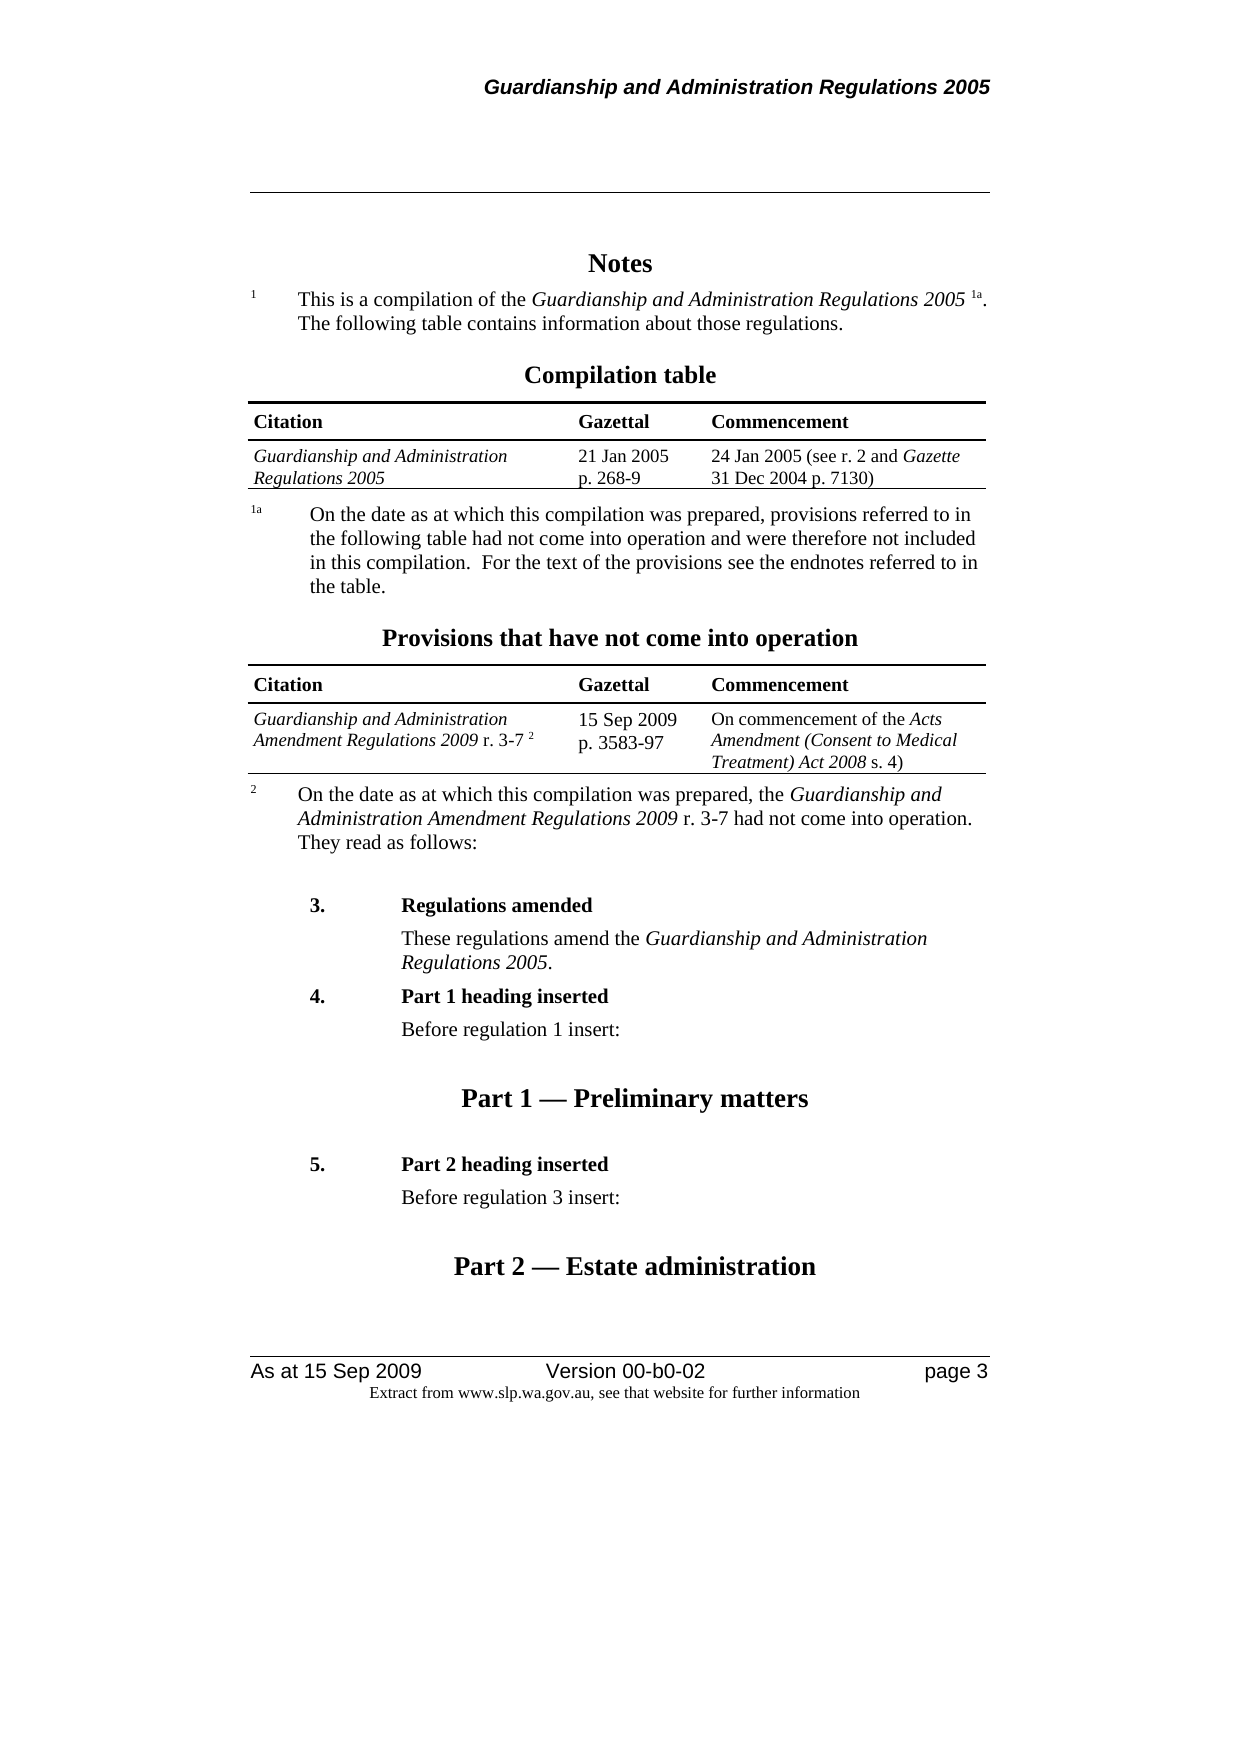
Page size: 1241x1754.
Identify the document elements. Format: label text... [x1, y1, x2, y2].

subtitle 3. Regulations amended [309, 893, 960, 917]
text 1a On the date as at which this compilation was prepared, provisions referred to in the following table had not come into operation and were therefore not included in this compilation. For the text of the provisions see the endnotes referred to in the table. [250, 502, 990, 598]
subtitle Provisions that have not come into operation [250, 623, 990, 652]
table_cell 21 Jan 2005 p. 268-9 [572, 441, 705, 488]
subtitle Compilation table [250, 360, 990, 389]
table_header Citation [248, 666, 572, 702]
table_cell Guardianship and Administration Regulations 2005 [248, 441, 572, 488]
subtitle 4. Part 1 heading inserted [309, 984, 960, 1008]
subtitle Notes [250, 247, 990, 279]
table_cell Guardianship and Administration Amendment Regulations 2009 r. 3-7 2 [248, 704, 572, 772]
table_header Commencement [705, 666, 986, 702]
table_cell 15 Sep 2009 p. 3583-97 [572, 704, 705, 772]
table_header Gazettal [572, 666, 705, 702]
table_cell On commencement of the Acts Amendment (Consent to Medical Treatment) Act 2008 s. 4) [705, 704, 986, 772]
table_header Commencement [705, 404, 986, 439]
text Before regulation 1 insert: [312, 1017, 960, 1041]
text 1 This is a compilation of the Guardianship and Administration Regulations 2005 1a. The following table contains information about those regulations. [250, 287, 990, 335]
text 2 On the date as at which this compilation was prepared, the Guardianship and Administration Amendment Regulations 2009 r. 3-7 had not come into operation. They read as follows: [250, 782, 990, 854]
table_header Gazettal [572, 404, 705, 439]
table_cell 24 Jan 2005 (see r. 2 and Gazette 31 Dec 2004 p. 7130) [705, 441, 986, 488]
text These regulations amend the Guardianship and Administration Regulations 2005. [312, 926, 960, 974]
table_header Citation [248, 404, 572, 439]
subtitle Part 1 — Preliminary matters [309, 1082, 960, 1113]
subtitle 5. Part 2 heading inserted [309, 1152, 960, 1176]
text Before regulation 3 insert: [312, 1184, 960, 1209]
subtitle Part 2 — Estate administration [309, 1250, 960, 1281]
